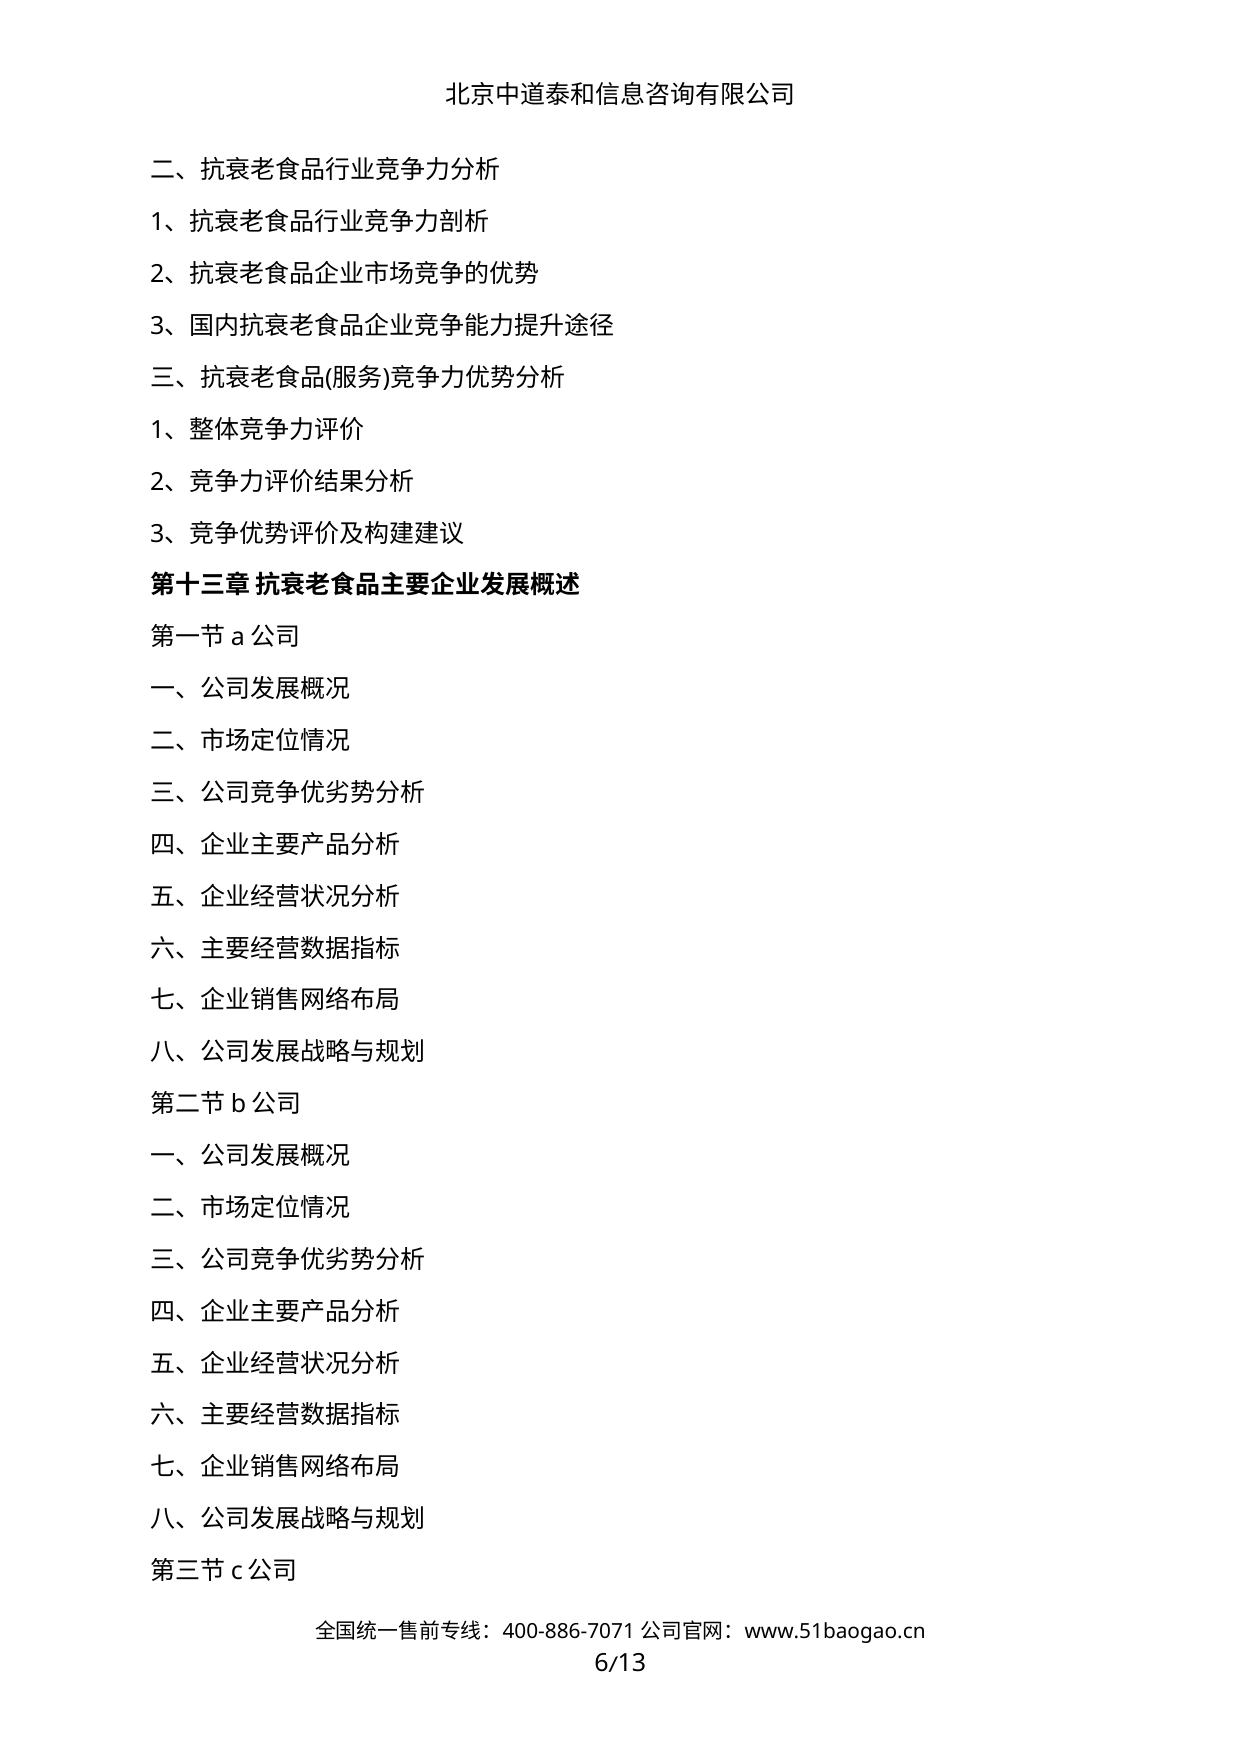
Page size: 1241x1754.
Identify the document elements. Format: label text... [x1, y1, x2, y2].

text 八、公司发展战略与规划 [150, 1032, 1090, 1068]
text 第十三章 抗衰老食品主要企业发展概述 [150, 565, 1090, 601]
text 第一节 a公司 [150, 617, 1090, 653]
text 第三节 c公司 [150, 1551, 1090, 1587]
text 七、企业销售网络布局 [150, 1447, 1090, 1483]
text 第二节 b公司 [150, 1084, 1090, 1120]
text 六、主要经营数据指标 [150, 1395, 1090, 1431]
text 3、国内抗衰老食品企业竞争能力提升途径 [150, 306, 1090, 342]
text 二、市场定位情况 [150, 721, 1090, 757]
text 2、竞争力评价结果分析 [150, 461, 1090, 497]
text 四、企业主要产品分析 [150, 824, 1090, 861]
text 1、整体竞争力评价 [150, 409, 1090, 446]
text 六、主要经营数据指标 [150, 928, 1090, 964]
text 三、公司竞争优劣势分析 [150, 1239, 1090, 1276]
text 二、市场定位情况 [150, 1187, 1090, 1224]
text 一、公司发展概况 [150, 1136, 1090, 1172]
text 二、抗衰老食品行业竞争力分析 [150, 150, 1090, 186]
text 七、企业销售网络布局 [150, 980, 1090, 1016]
text 3、竞争优势评价及构建建议 [150, 513, 1090, 549]
text 三、抗衰老食品(服务)竞争力优势分析 [150, 357, 1090, 394]
text 一、公司发展概况 [150, 669, 1090, 705]
text 五、企业经营状况分析 [150, 876, 1090, 912]
text 1、抗衰老食品行业竞争力剖析 [150, 202, 1090, 238]
text 八、公司发展战略与规划 [150, 1499, 1090, 1535]
text 四、企业主要产品分析 [150, 1291, 1090, 1327]
text 五、企业经营状况分析 [150, 1343, 1090, 1379]
text 三、公司竞争优劣势分析 [150, 772, 1090, 809]
text 2、抗衰老食品企业市场竞争的优势 [150, 254, 1090, 290]
